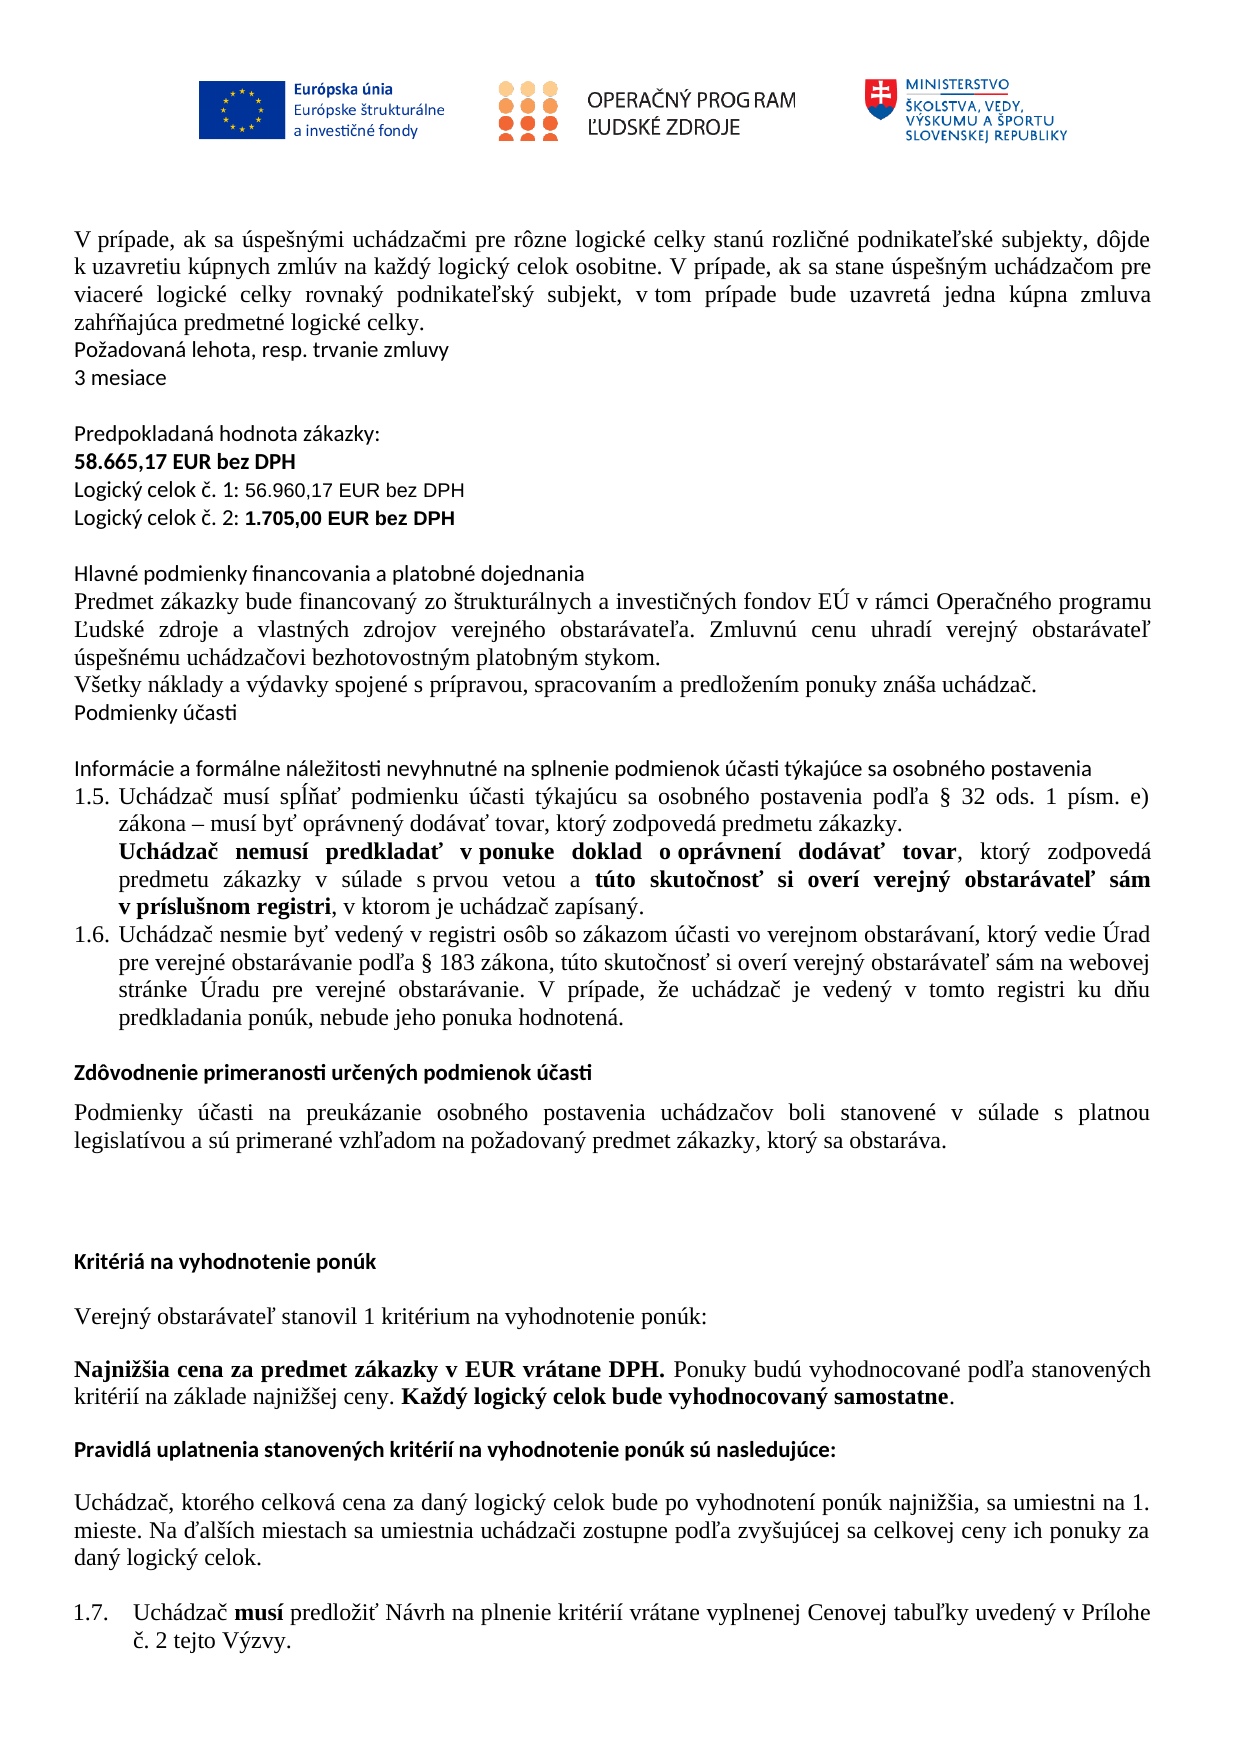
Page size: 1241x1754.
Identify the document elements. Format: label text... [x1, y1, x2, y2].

text Zdôvodnenie primeranosti určených podmienok účasti [74, 1058, 1152, 1086]
text Logický celok č. 2: 1.705,00 EUR bez DPH [74, 503, 1152, 531]
text Predmet zákazky bude financovaný zo štrukturálnych a investičných fondov EÚ v rámci a vlastných zdrojov verejného obstarávateľa. Zmluvnú cenu uhradí verejný obstarávateľ úspešnému uchádzačovi bezhotovostným platobným stykom. [74, 587, 1152, 670]
text Verejný obstarávateľ stanovil 1 kritérium na vyhodnotenie ponúk: [74, 1302, 1152, 1330]
text V prípade, ak sa úspešnými uchádzačmi pre rôzne logické celky stanú rozličné podnikateľské subjekty, dôjde k uzavretiu kúpnych zmlúv na každý logický celok osobitne. V prípade, ak sa stane úspešným uchádzačom pre viaceré logické celky rovnaký podnikateľský subjekt, v tom prípade bude uzavretá jedna kúpna zmluva zahŕňajúca predmetné logické celky. [74, 225, 1152, 335]
list Uchádzač musí spĺňať podmienku účasti týkajúcu sa osobného postavenia podľa § 32 ods. 1 písm. e) zákona – musí byť oprávnený dodávať tovar, ktorý zodpovedá predmetu zákazky. [74, 782, 1152, 837]
list Uchádzač musí predložiť Návrh na plnenie kritérií vrátane vyplnenej Cenovej tabuľky uvedený v Prílohe č. 2 tejto Výzvy. [73, 1598, 1152, 1654]
text Predpokladaná hodnota zákazky: [74, 419, 1152, 447]
text Najnižšia cena za predmet zákazky v EUR vrátane DPH. Ponuky budú vyhodnocované podľa stanovených kritérií na základe najnižšej ceny. Každý logický celok bude vyhodnocovaný samostatne. [74, 1355, 1152, 1410]
text Pravidlá uplatnenia stanovených kritérií na vyhodnotenie ponúk sú nasledujúce: [74, 1435, 1152, 1463]
text Podmienky účasti na preukázanie osobného postavenia uchádzačov boli stanovené v súlade s platnou legislatívou a sú primerané vzhľadom na požadovaný predmet zákazky, ktorý sa obstaráva. [74, 1098, 1152, 1154]
text Informácie a formálne náležitosti nevyhnutné na splnenie podmienok účasti týkajúce sa osobného postavenia [74, 754, 1152, 782]
picture [198, 80, 445, 140]
text Kritériá na vyhodnotenie ponúk [74, 1247, 1152, 1275]
picture [863, 78, 1069, 144]
text 58.665,17 EUR bez DPH [74, 447, 1152, 475]
list Uchádzač nesmie byť vedený v registri osôb so zákazom účasti vo verejnom obstarávaní, ktorý vedie Úrad pre verejné obstarávanie podľa § 183 zákona, túto skutočnosť si overí verejný obstarávateľ sám na webovej stránke Úradu pre verejné obstarávanie. V prípade, že uchádzač je vedený v tomto registri ku dňu predkladania ponúk, nebude jeho ponuka hodnotená. [74, 920, 1152, 1030]
list Uchádzač nemusí predkladať v ponuke doklad o oprávnení dodávať tovar, ktorý zodpovedá predmetu zákazky v súlade s prvou vetou a túto skutočnosť si overí verejný obstarávateľ sám v príslušnom registri, v ktorom je uchádzač zapísaný. [118, 837, 1152, 920]
picture [498, 81, 795, 141]
text Požadovaná lehota, resp. trvanie zmluvy [74, 335, 1152, 363]
text Podmienky účasti [74, 698, 1152, 726]
text Všetky náklady a výdavky spojené s prípravou, spracovaním a predložením ponuky znáša uchádzač. [74, 670, 1152, 698]
text Hlavné podmienky financovania a platobné dojednania [74, 559, 1152, 587]
text Logický celok č. 1: 56.960,17 EUR bez DPH [74, 475, 1152, 503]
text Uchádzač, ktorého celková cena za daný logický celok bude po vyhodnotení ponúk najnižšia, sa umiestni na 1. mieste. Na ďalších miestach sa umiestnia uchádzači zostupne podľa zvyšujúcej sa celkovej ceny ich ponuky za daný logický celok. [74, 1488, 1152, 1571]
text 3 mesiace [74, 363, 1152, 391]
